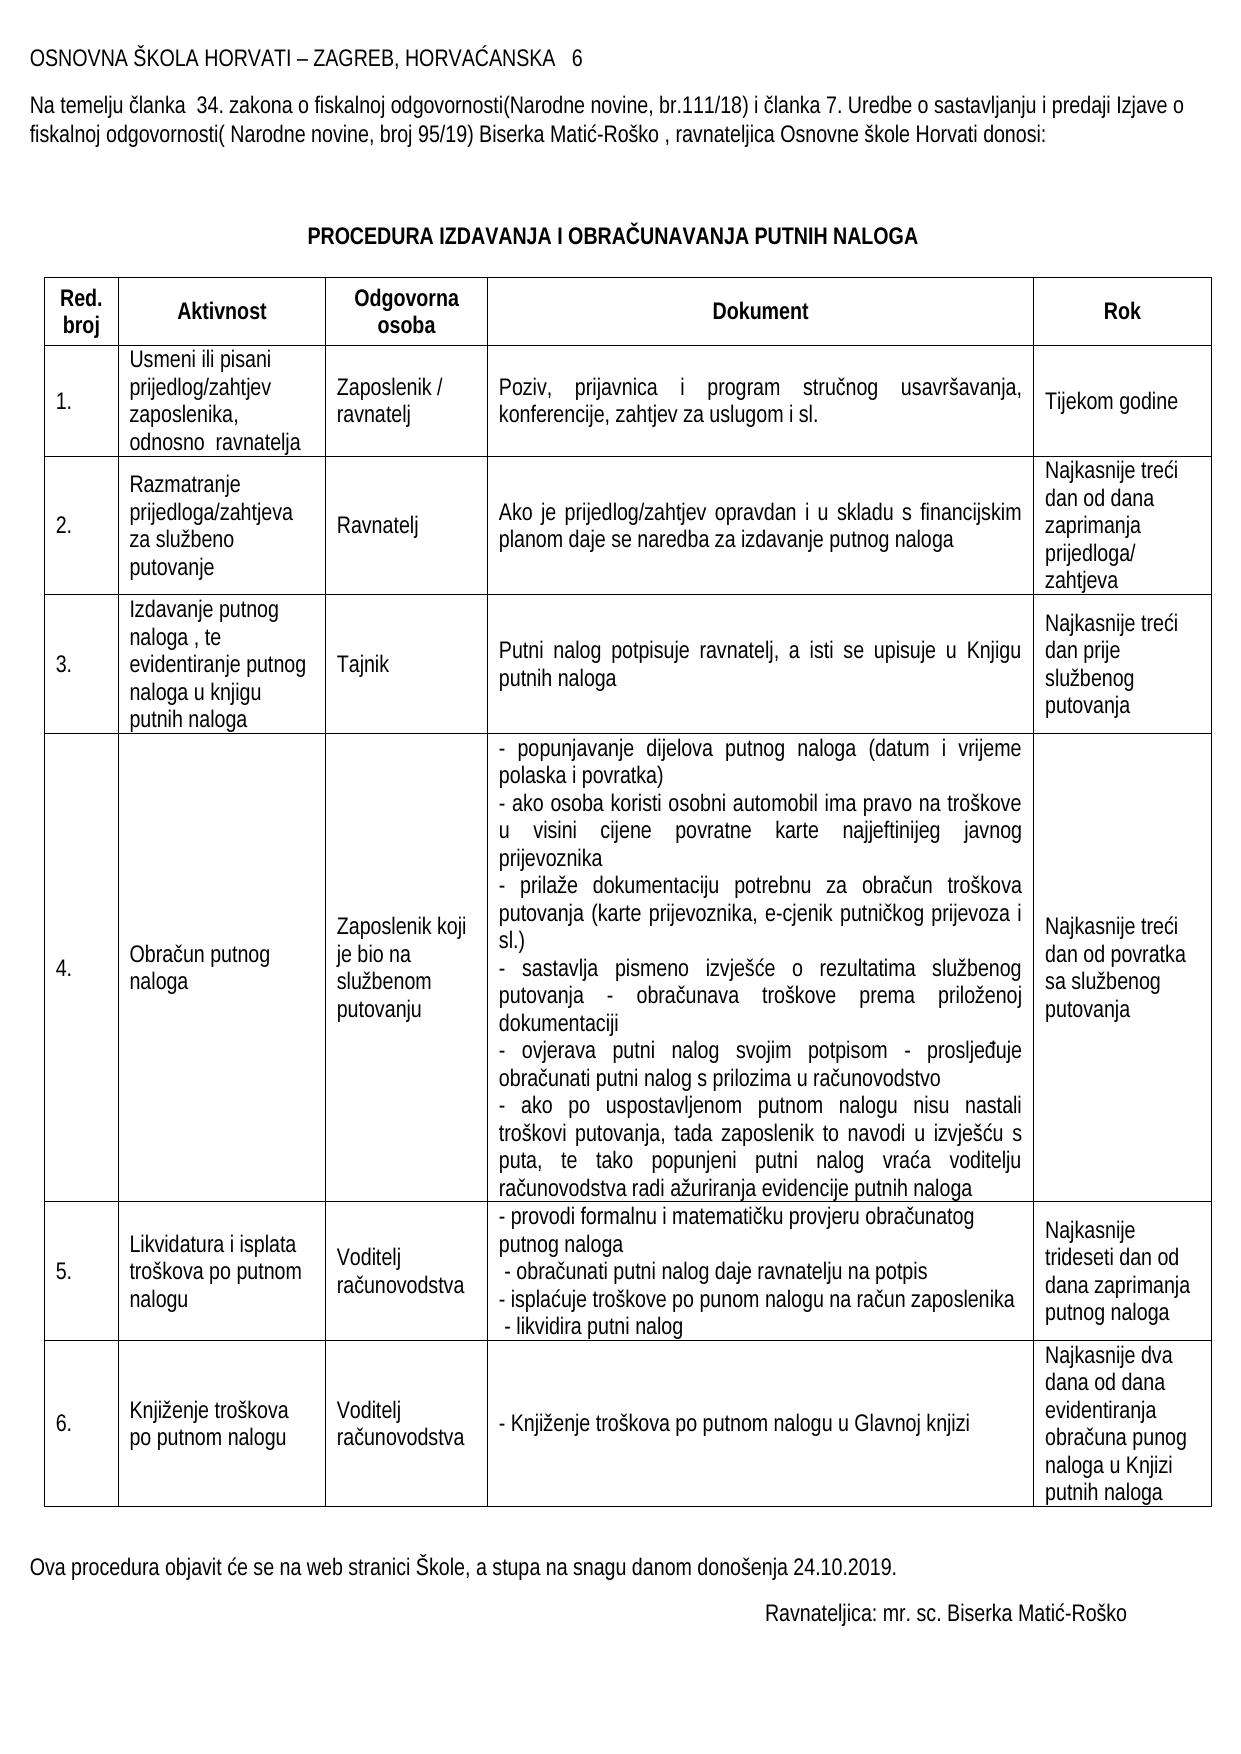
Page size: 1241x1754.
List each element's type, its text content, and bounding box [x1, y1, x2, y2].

table_cell Najkasnije treći dan od povratka sa službenog putovanja [1034, 734, 1211, 1201]
table_cell Usmeni ili pisani prijedlog/zahtjev zaposlenika, odnosno ravnatelja [119, 346, 325, 456]
table_header Aktivnost [119, 278, 325, 344]
table_cell Poziv, prijavnica i program stručnog usavršavanja, konferencije, zahtjev za uslugom i sl. [488, 346, 1033, 456]
table_cell Likvidatura i isplata troškova po putnom nalogu [119, 1202, 325, 1340]
table_cell Razmatranje prijedloga/zahtjeva za službeno putovanje [119, 457, 325, 594]
table_cell Voditelj računovodstva [326, 1341, 487, 1506]
text Na temelju članka 34. zakona o fiskalnoj odgovornosti(Narodne novine, br.111/18) i članka 7. Uredbe o sastavljanju i predaji Izjave o fiskalnoj odgovornosti( Narodne novine, broj 95/19) Biserka Matić-Roško , ravnateljica Osnovne škole Horvati donosi: [29, 91, 1196, 148]
table_cell Ako je prijedlog/zahtjev opravdan i u skladu s financijskim planom daje se naredba za izdavanje putnog naloga [488, 457, 1033, 594]
text Ravnateljica: mr. sc. Biserka Matić-Roško [29, 1599, 1196, 1627]
table_cell Knjiženje troškova po putnom nalogu [119, 1341, 325, 1506]
table_header Dokument [488, 278, 1033, 344]
table_cell Tijekom godine [1034, 346, 1211, 456]
table_cell Izdavanje putnog naloga , te evidentiranje putnog naloga u knjigu putnih naloga [119, 595, 325, 733]
table_header Red. broj [45, 278, 118, 344]
table_cell Najkasnije treći dan od dana zaprimanja prijedloga/ zahtjeva [1034, 457, 1211, 594]
table_cell 1. [45, 346, 118, 456]
table_cell - Knjiženje troškova po putnom nalogu u Glavnoj knjizi [488, 1341, 1033, 1506]
table_header Odgovorna osoba [326, 278, 487, 344]
table_cell Obračun putnog naloga [119, 734, 325, 1201]
table_cell Najkasnije treći dan prije službenog putovanja [1034, 595, 1211, 733]
table_cell 3. [45, 595, 118, 733]
table_cell Putni nalog potpisuje ravnatelj, a isti se upisuje u Knjigu putnih naloga [488, 595, 1033, 733]
table_cell Zaposlenik koji je bio na službenom putovanju [326, 734, 487, 1201]
table_cell Najkasnije trideseti dan od dana zaprimanja putnog naloga [1034, 1202, 1211, 1340]
table_cell 6. [45, 1341, 118, 1506]
table_cell Ravnatelj [326, 457, 487, 594]
table_cell - popunjavanje dijelova putnog naloga (datum i vrijeme polaska i povratka) - ako osoba koristi osobni automobil ima pravo na troškove u visini cijene povratne karte najjeftinijeg javnog prijevoznika - prilaže dokumentaciju potrebnu za obračun troškova putovanja (karte prijevoznika, e-cjenik putničkog prijevoza i sl.) - sastavlja pismeno izvješće o rezultatima službenog putovanja - obračunava troškove prema priloženoj dokumentaciji - ovjerava putni nalog svojim potpisom - prosljeđuje obračunati putni nalog s prilozima u računovodstvo - ako po uspostavljenom putnom nalogu nisu nastali troškovi putovanja, tada zaposlenik to navodi u izvješću s puta, te tako popunjeni putni nalog vraća voditelju računovodstva radi ažuriranja evidencije putnih naloga [488, 734, 1033, 1201]
text OSNOVNA ŠKOLA HORVATI – ZAGREB, HORVAĆANSKA 6 [29, 44, 1196, 72]
text Ova procedura objavit će se na web stranici Škole, a stupa na snagu danom donošenja 24.10.2019. [29, 1553, 1196, 1581]
table_cell - provodi formalnu i matematičku provjeru obračunatog putnog naloga - obračunati putni nalog daje ravnatelju na potpis - isplaćuje troškove po punom nalogu na račun zaposlenika - likvidira putni nalog [488, 1202, 1033, 1340]
table_cell Tajnik [326, 595, 487, 733]
text PROCEDURA IZDAVANJA I OBRAČUNAVANJA PUTNIH NALOGA [29, 222, 1196, 249]
table_cell Najkasnije dva dana od dana evidentiranja obračuna punog naloga u Knjizi putnih naloga [1034, 1341, 1211, 1506]
table_cell 4. [45, 734, 118, 1201]
table_cell Voditelj računovodstva [326, 1202, 487, 1340]
table_cell 2. [45, 457, 118, 594]
table_cell Zaposlenik / ravnatelj [326, 346, 487, 456]
table_header Rok [1034, 278, 1211, 344]
table_cell 5. [45, 1202, 118, 1340]
